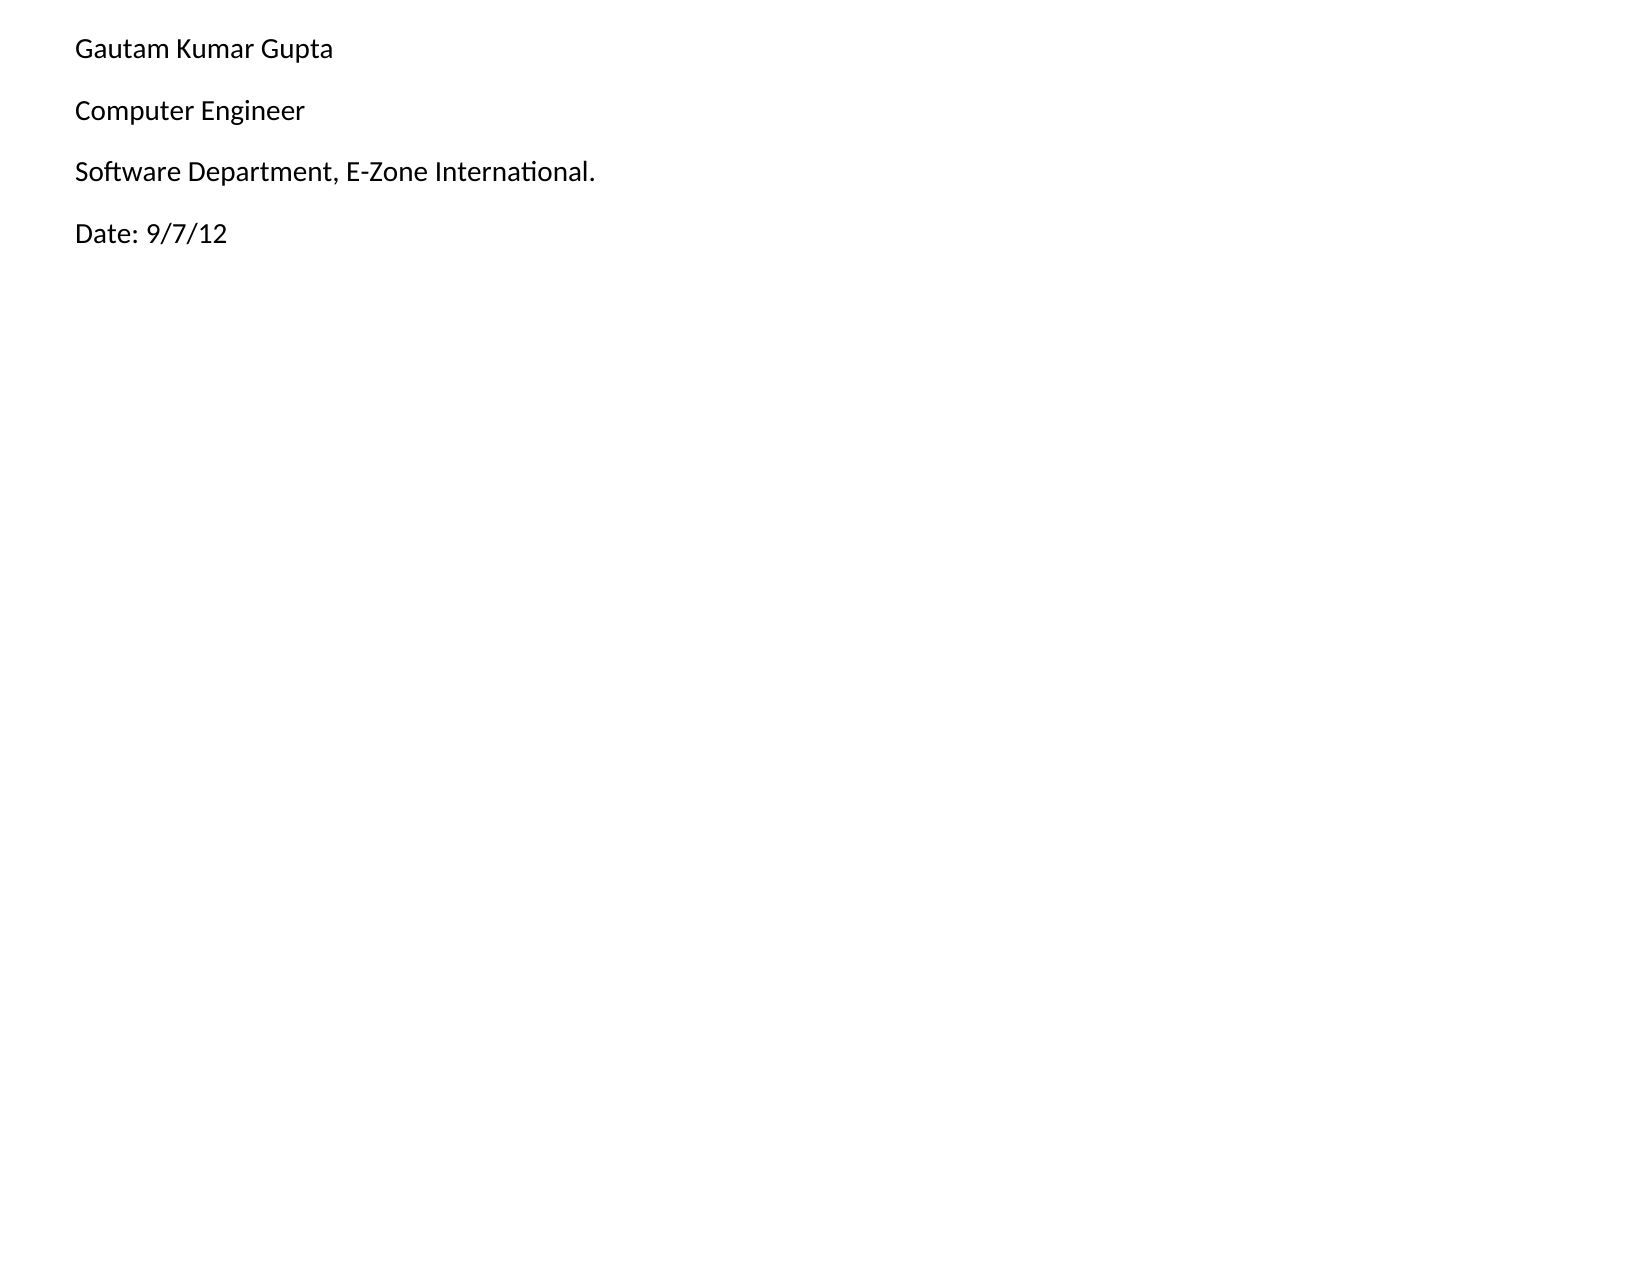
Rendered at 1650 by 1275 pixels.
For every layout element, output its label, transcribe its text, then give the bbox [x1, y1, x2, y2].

text Date: 9/7/12 [75, 215, 816, 251]
text Computer Engineer [75, 92, 816, 127]
text Gautam Kumar Gupta [75, 30, 816, 66]
text Software Department, E-Zone International. [75, 153, 816, 189]
